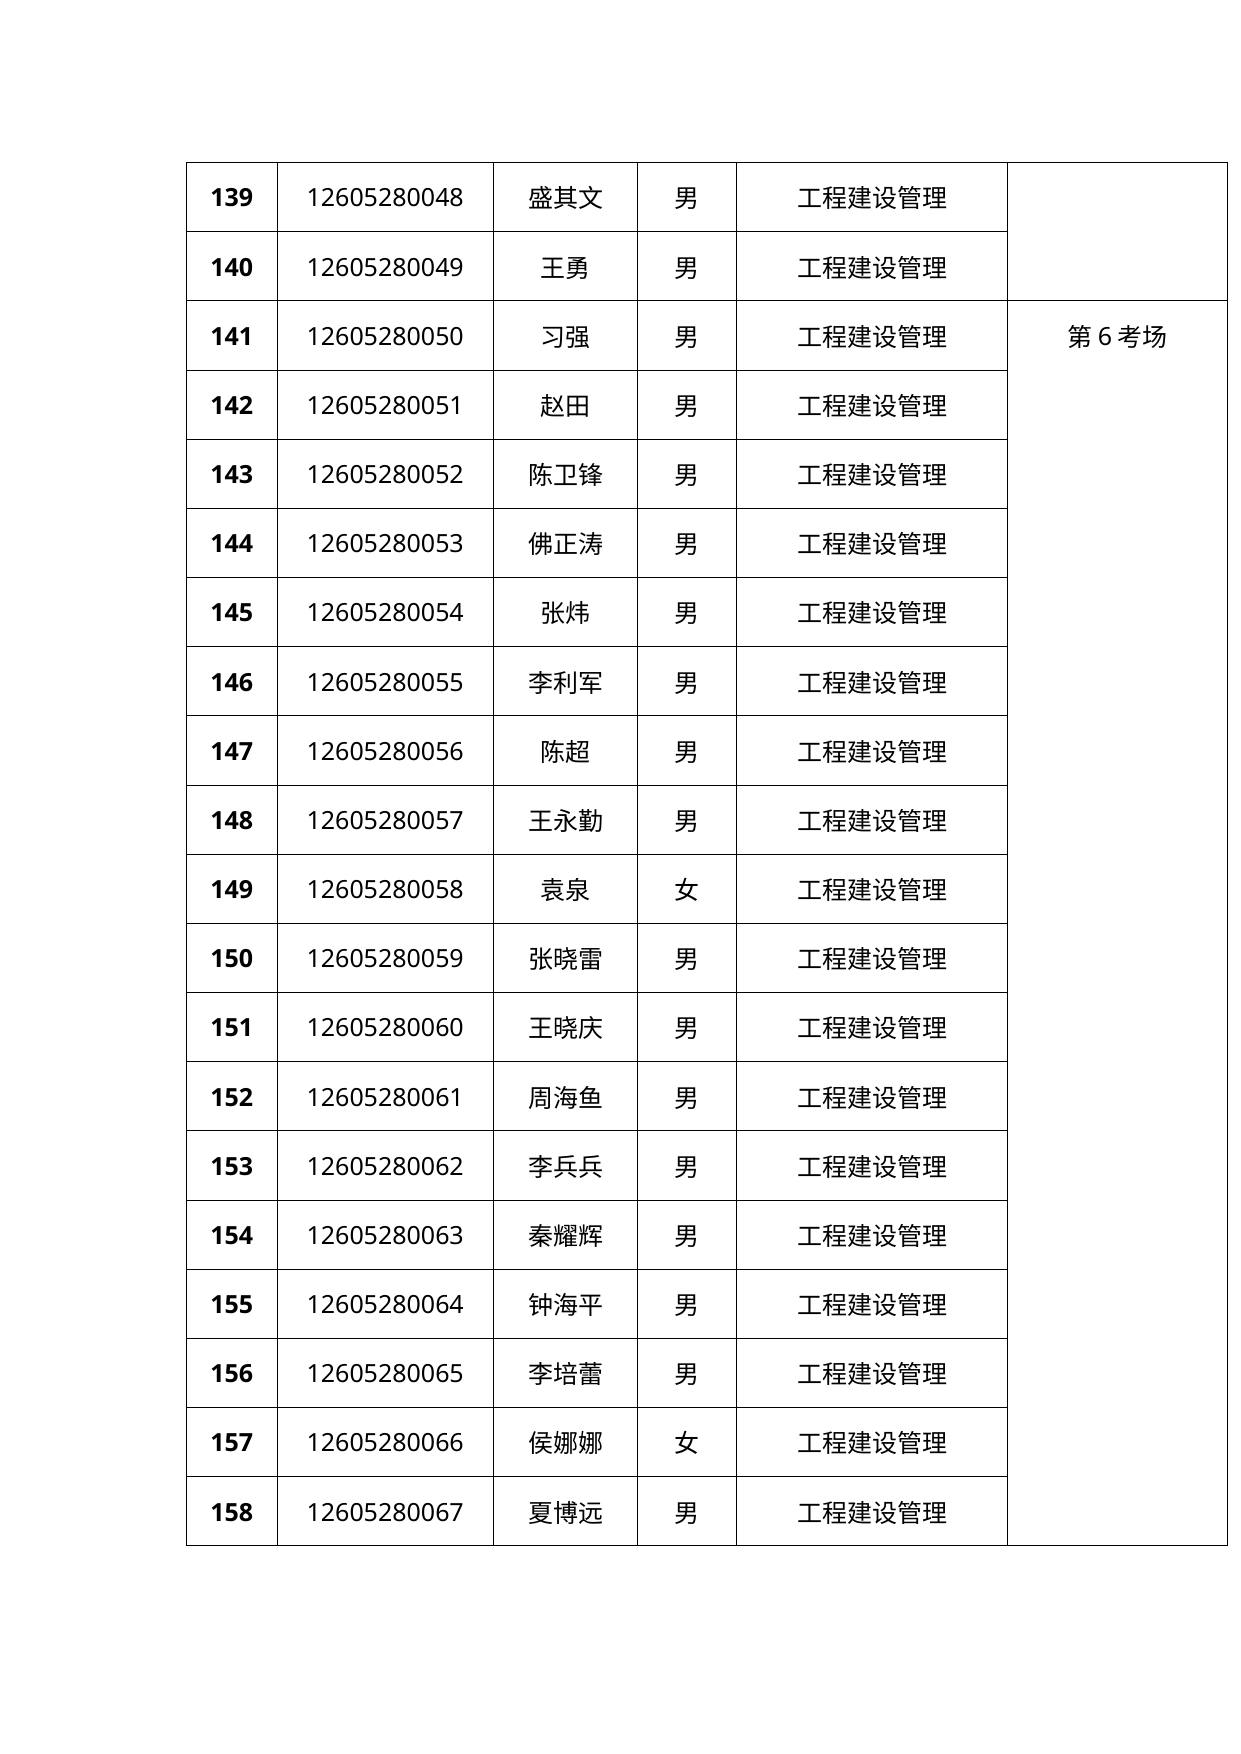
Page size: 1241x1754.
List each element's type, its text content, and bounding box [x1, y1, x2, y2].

table_cell 工程建设管理 [737, 1062, 1007, 1130]
table_cell 张炜 [494, 578, 637, 646]
table_cell 钟海平 [494, 1270, 637, 1338]
table_cell 男 [638, 1339, 736, 1407]
table_cell 12605280053 [278, 509, 493, 577]
table_cell 工程建设管理 [737, 1339, 1007, 1407]
table_cell 146 [187, 647, 277, 715]
table_cell 王永勤 [494, 786, 637, 854]
table_cell 男 [638, 993, 736, 1061]
table_cell 工程建设管理 [737, 1270, 1007, 1338]
table_cell 12605280064 [278, 1270, 493, 1338]
table_cell 149 [187, 855, 277, 923]
table_cell 工程建设管理 [737, 924, 1007, 992]
table_cell 男 [638, 786, 736, 854]
table_cell 12605280052 [278, 440, 493, 508]
table_cell 工程建设管理 [737, 855, 1007, 923]
table_cell 工程建设管理 [737, 647, 1007, 715]
table_cell 男 [638, 1062, 736, 1130]
table_cell 12605280050 [278, 301, 493, 369]
table_cell 第6考场 [1008, 301, 1227, 1545]
table_cell 佛正涛 [494, 509, 637, 577]
table_cell 工程建设管理 [737, 786, 1007, 854]
table_cell 12605280057 [278, 786, 493, 854]
table_cell 李培蕾 [494, 1339, 637, 1407]
table_cell 男 [638, 1201, 736, 1269]
table_cell 男 [638, 509, 736, 577]
table_cell 女 [638, 1408, 736, 1476]
table_cell 140 [187, 232, 277, 300]
table_cell 男 [638, 924, 736, 992]
table_cell 张晓雷 [494, 924, 637, 992]
table_cell 12605280067 [278, 1477, 493, 1545]
table_cell 157 [187, 1408, 277, 1476]
table_cell 男 [638, 371, 736, 439]
table_cell 12605280066 [278, 1408, 493, 1476]
table_cell 工程建设管理 [737, 1408, 1007, 1476]
table_cell 152 [187, 1062, 277, 1130]
table_cell 陈超 [494, 716, 637, 784]
table_cell 王勇 [494, 232, 637, 300]
table_cell 工程建设管理 [737, 993, 1007, 1061]
table_cell 155 [187, 1270, 277, 1338]
table_cell 142 [187, 371, 277, 439]
table_cell 男 [638, 1270, 736, 1338]
table_cell 12605280065 [278, 1339, 493, 1407]
table_cell 盛其文 [494, 163, 637, 231]
table_cell 148 [187, 786, 277, 854]
table_cell 工程建设管理 [737, 163, 1007, 231]
table_cell 154 [187, 1201, 277, 1269]
table_cell 12605280060 [278, 993, 493, 1061]
table_cell 周海鱼 [494, 1062, 637, 1130]
table_cell 陈卫锋 [494, 440, 637, 508]
table_cell 工程建设管理 [737, 578, 1007, 646]
table_cell 147 [187, 716, 277, 784]
table_cell 男 [638, 716, 736, 784]
table_cell 夏博远 [494, 1477, 637, 1545]
table_cell 12605280055 [278, 647, 493, 715]
table_cell 158 [187, 1477, 277, 1545]
table_cell 12605280058 [278, 855, 493, 923]
table_cell 156 [187, 1339, 277, 1407]
table_cell 工程建设管理 [737, 440, 1007, 508]
table_cell 李利军 [494, 647, 637, 715]
table_cell 12605280062 [278, 1131, 493, 1199]
table_cell 工程建设管理 [737, 1201, 1007, 1269]
table_cell 赵田 [494, 371, 637, 439]
table_cell 12605280049 [278, 232, 493, 300]
table_cell 男 [638, 232, 736, 300]
table_cell 12605280051 [278, 371, 493, 439]
table_cell 150 [187, 924, 277, 992]
table_cell 12605280054 [278, 578, 493, 646]
table_cell 12605280048 [278, 163, 493, 231]
table_cell 男 [638, 301, 736, 369]
table_cell 145 [187, 578, 277, 646]
table_cell 141 [187, 301, 277, 369]
table_cell 工程建设管理 [737, 371, 1007, 439]
table_cell 工程建设管理 [737, 301, 1007, 369]
table_cell 151 [187, 993, 277, 1061]
table_cell 153 [187, 1131, 277, 1199]
table_cell 男 [638, 440, 736, 508]
table_cell 李兵兵 [494, 1131, 637, 1199]
table_cell 袁泉 [494, 855, 637, 923]
table_cell 12605280059 [278, 924, 493, 992]
table_cell 工程建设管理 [737, 1477, 1007, 1545]
table_cell 139 [187, 163, 277, 231]
table_cell 秦耀辉 [494, 1201, 637, 1269]
table_cell 男 [638, 1131, 736, 1199]
table_cell 工程建设管理 [737, 232, 1007, 300]
table_cell 143 [187, 440, 277, 508]
table_cell 男 [638, 578, 736, 646]
table_cell 男 [638, 163, 736, 231]
table_cell 男 [638, 647, 736, 715]
table_cell 女 [638, 855, 736, 923]
table_cell 男 [638, 1477, 736, 1545]
table_cell 12605280061 [278, 1062, 493, 1130]
table_cell 12605280063 [278, 1201, 493, 1269]
table_cell 侯娜娜 [494, 1408, 637, 1476]
table_cell 工程建设管理 [737, 716, 1007, 784]
table_cell 144 [187, 509, 277, 577]
table_cell 工程建设管理 [737, 509, 1007, 577]
table_cell 王晓庆 [494, 993, 637, 1061]
table_cell 习强 [494, 301, 637, 369]
table_cell 工程建设管理 [737, 1131, 1007, 1199]
table_cell 12605280056 [278, 716, 493, 784]
